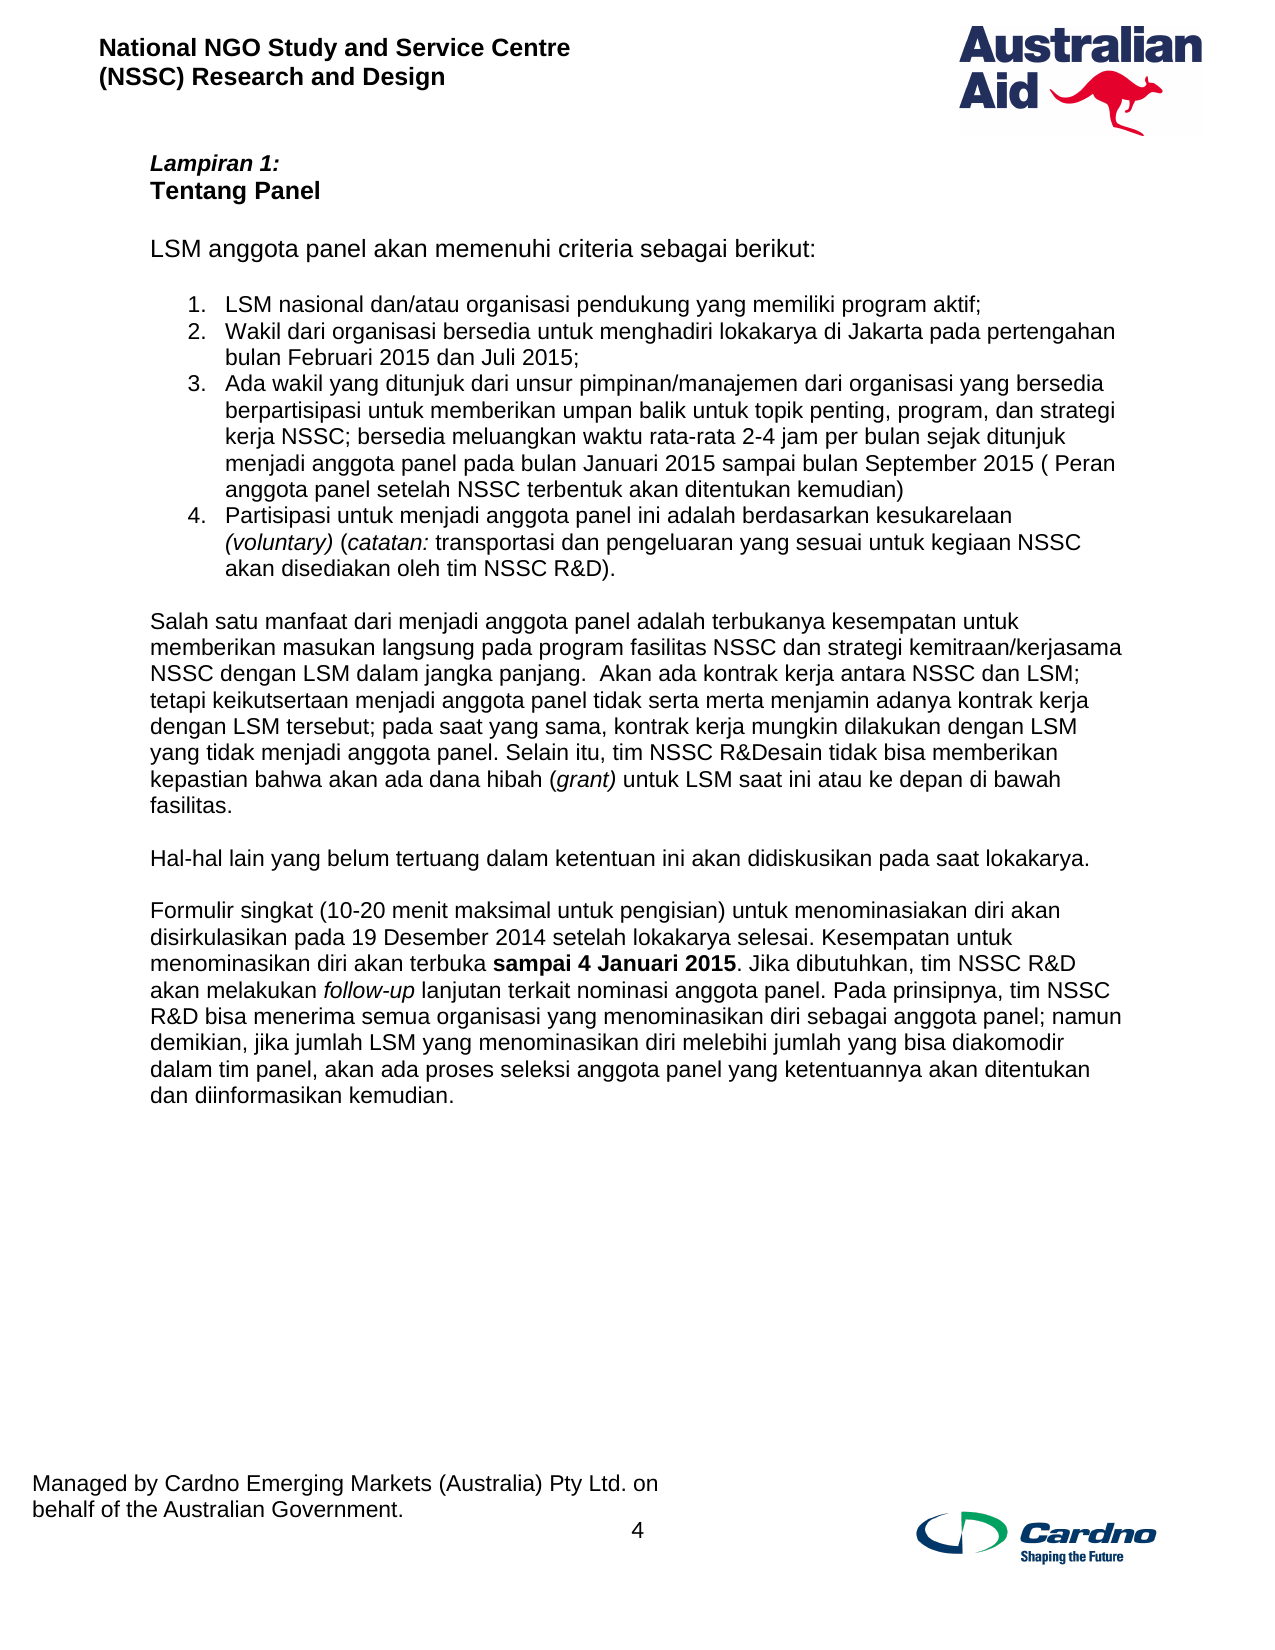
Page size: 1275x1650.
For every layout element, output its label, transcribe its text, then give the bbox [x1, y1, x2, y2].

list Ada wakil yang ditunjuk dari unsur pimpinan/manajemen dari organisasi yang bersedia berpartisipasi untuk memberikan umpan balik untuk topik penting, program, dan strategi kerja NSSC; bersedia meluangkan waktu rata-rata 2-4 jam per bulan sejak ditunjuk menjadi anggota panel pada bulan Januari 2015 sampai bulan September 2015 ( Peran anggota panel setelah NSSC terbentuk akan ditentukan kemudian) [187, 370, 1125, 502]
list Wakil dari organisasi bersedia untuk menghadiri lokakarya di Jakarta pada pertengahan bulan Februari 2015 dan Juli 2015; [187, 318, 1125, 370]
picture [888, 1483, 1184, 1589]
text Salah satu manfaat dari menjadi anggota panel adalah terbukanya kesempatan untuk memberikan masukan langsung pada program fasilitas NSSC dan strategi kemitraan/kerjasama NSSC dengan LSM dalam jangka panjang. Akan ada kontrak kerja antara NSSC dan LSM; tetapi keikutsertaan menjadi anggota panel tidak serta merta menjamin adanya kontrak kerja dengan LSM tersebut; pada saat yang sama, kontrak kerja mungkin dilakukan dengan LSM yang tidak menjadi anggota panel. Selain itu, tim NSSC R&Desain tidak bisa memberikan kepastian bahwa akan ada dana hibah (grant) untuk LSM saat ini atau ke depan di bawah fasilitas. [150, 608, 1125, 818]
text Tentang Panel [150, 176, 1125, 205]
text LSM anggota panel akan memenuhi criteria sebagai berikut: [150, 234, 1125, 263]
picture [959, 26, 1202, 136]
list Lampiran 1: [150, 150, 1125, 176]
list Partisipasi untuk menjadi anggota panel ini adalah berdasarkan kesukarelaan (voluntary) (catatan: transportasi dan pengeluaran yang sesuai untuk kegiaan NSSC akan disediakan oleh tim NSSC R&D). [187, 502, 1125, 581]
list LSM nasional dan/atau organisasi pendukung yang memiliki program aktif; [187, 291, 1125, 318]
text Formulir singkat (10-20 menit maksimal untuk pengisian) untuk menominasiakan diri akan disirkulasikan pada 19 Desember 2014 setelah lokakarya selesai. Kesempatan untuk menominasikan diri akan terbuka sampai 4 Januari 2015. Jika dibutuhkan, tim NSSC R&D akan melakukan follow-up lanjutan terkait nominasi anggota panel. Pada prinsipnya, tim NSSC R&D bisa menerima semua organisasi yang menominasikan diri sebagai anggota panel; namun demikian, jika jumlah LSM yang menominasikan diri melebihi jumlah yang bisa diakomodir dalam tim panel, akan ada proses seleksi anggota panel yang ketentuannya akan ditentukan dan diinformasikan kemudian. [150, 897, 1125, 1108]
text Hal-hal lain yang belum tertuang dalam ketentuan ini akan didiskusikan pada saat lokakarya. [150, 845, 1125, 871]
